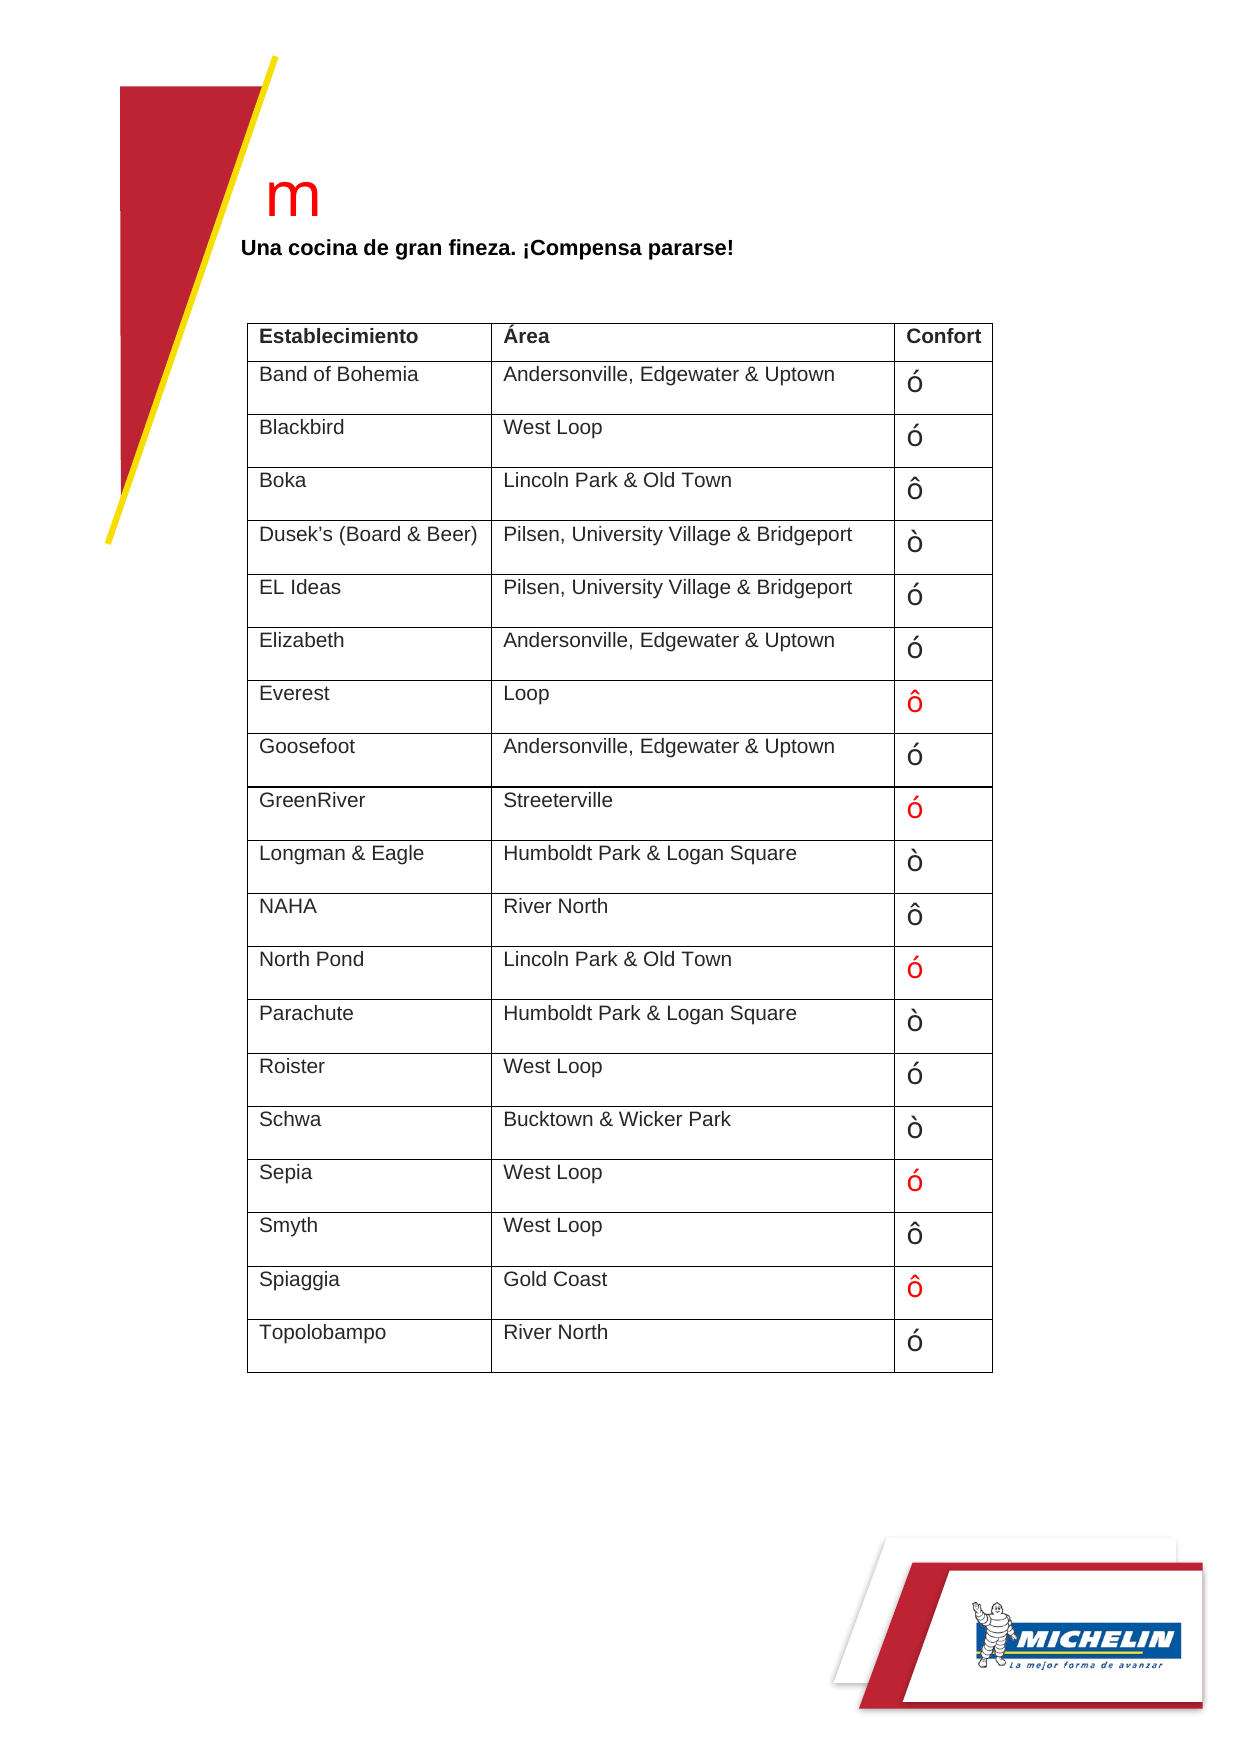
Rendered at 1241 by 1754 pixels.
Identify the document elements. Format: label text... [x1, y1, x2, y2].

table_cell Sepia [248, 1160, 491, 1212]
table_cell Streeterville [492, 788, 894, 840]
table_cell Dusek’s (Board & Beer) [248, 521, 491, 573]
table_cell Pilsen, University Village & Bridgeport [492, 521, 894, 573]
table_cell Andersonville, Edgewater & Uptown [492, 362, 894, 414]
table_header Confort [895, 324, 992, 361]
table_cell River North [492, 894, 894, 946]
table_cell ó [895, 788, 992, 840]
table_cell ó [895, 1160, 992, 1212]
table_cell Parachute [248, 1000, 491, 1053]
table_cell Bucktown & Wicker Park [492, 1107, 894, 1159]
table_cell West Loop [492, 1054, 894, 1106]
table_cell Longman & Eagle [248, 841, 491, 893]
table_cell ó [895, 1320, 992, 1372]
table_cell Topolobampo [248, 1320, 491, 1372]
table_cell Spiaggia [248, 1267, 491, 1319]
table_cell ó [895, 362, 992, 414]
table_cell ô [895, 1267, 992, 1319]
table_cell ó [895, 734, 992, 786]
table_cell ô [895, 681, 992, 733]
table_cell ô [895, 1213, 992, 1266]
table_cell Gold Coast [492, 1267, 894, 1319]
table_cell NAHA [248, 894, 491, 946]
table_cell West Loop [492, 415, 894, 467]
text Una cocina de gran fineza. ¡Compensa pararse! [112, 235, 1052, 294]
text m [112, 150, 1052, 235]
table_cell Blackbird [248, 415, 491, 467]
table_cell River North [492, 1320, 894, 1372]
table_cell Humboldt Park & Logan Square [492, 1000, 894, 1053]
table_cell GreenRiver [248, 788, 491, 840]
table_cell Humboldt Park & Logan Square [492, 841, 894, 893]
table_cell ó [895, 575, 992, 627]
table_cell ò [895, 1107, 992, 1159]
table_cell Everest [248, 681, 491, 733]
table_cell Band of Bohemia [248, 362, 491, 414]
table_cell Boka [248, 468, 491, 520]
table_cell Lincoln Park & Old Town [492, 947, 894, 999]
table_cell North Pond [248, 947, 491, 999]
picture [972, 1602, 1182, 1670]
table_cell ó [895, 628, 992, 680]
table_cell West Loop [492, 1160, 894, 1212]
table_cell Elizabeth [248, 628, 491, 680]
table_cell ó [895, 947, 992, 999]
table_cell Roister [248, 1054, 491, 1106]
table_cell Andersonville, Edgewater & Uptown [492, 628, 894, 680]
table_header Área [492, 324, 894, 361]
table_cell West Loop [492, 1213, 894, 1266]
table_cell Andersonville, Edgewater & Uptown [492, 734, 894, 786]
table_cell ó [895, 1054, 992, 1106]
table_cell ò [895, 1000, 992, 1053]
table_header Establecimiento [248, 324, 491, 361]
table_cell Smyth [248, 1213, 491, 1266]
table_cell ô [895, 468, 992, 520]
table_cell Lincoln Park & Old Town [492, 468, 894, 520]
table_cell ó [895, 415, 992, 467]
table_cell EL Ideas [248, 575, 491, 627]
table_cell Goosefoot [248, 734, 491, 786]
table_cell Schwa [248, 1107, 491, 1159]
table_cell Pilsen, University Village & Bridgeport [492, 575, 894, 627]
table_cell ò [895, 841, 992, 893]
table_cell Loop [492, 681, 894, 733]
table_cell ô [895, 894, 992, 946]
table_cell ò [895, 521, 992, 573]
